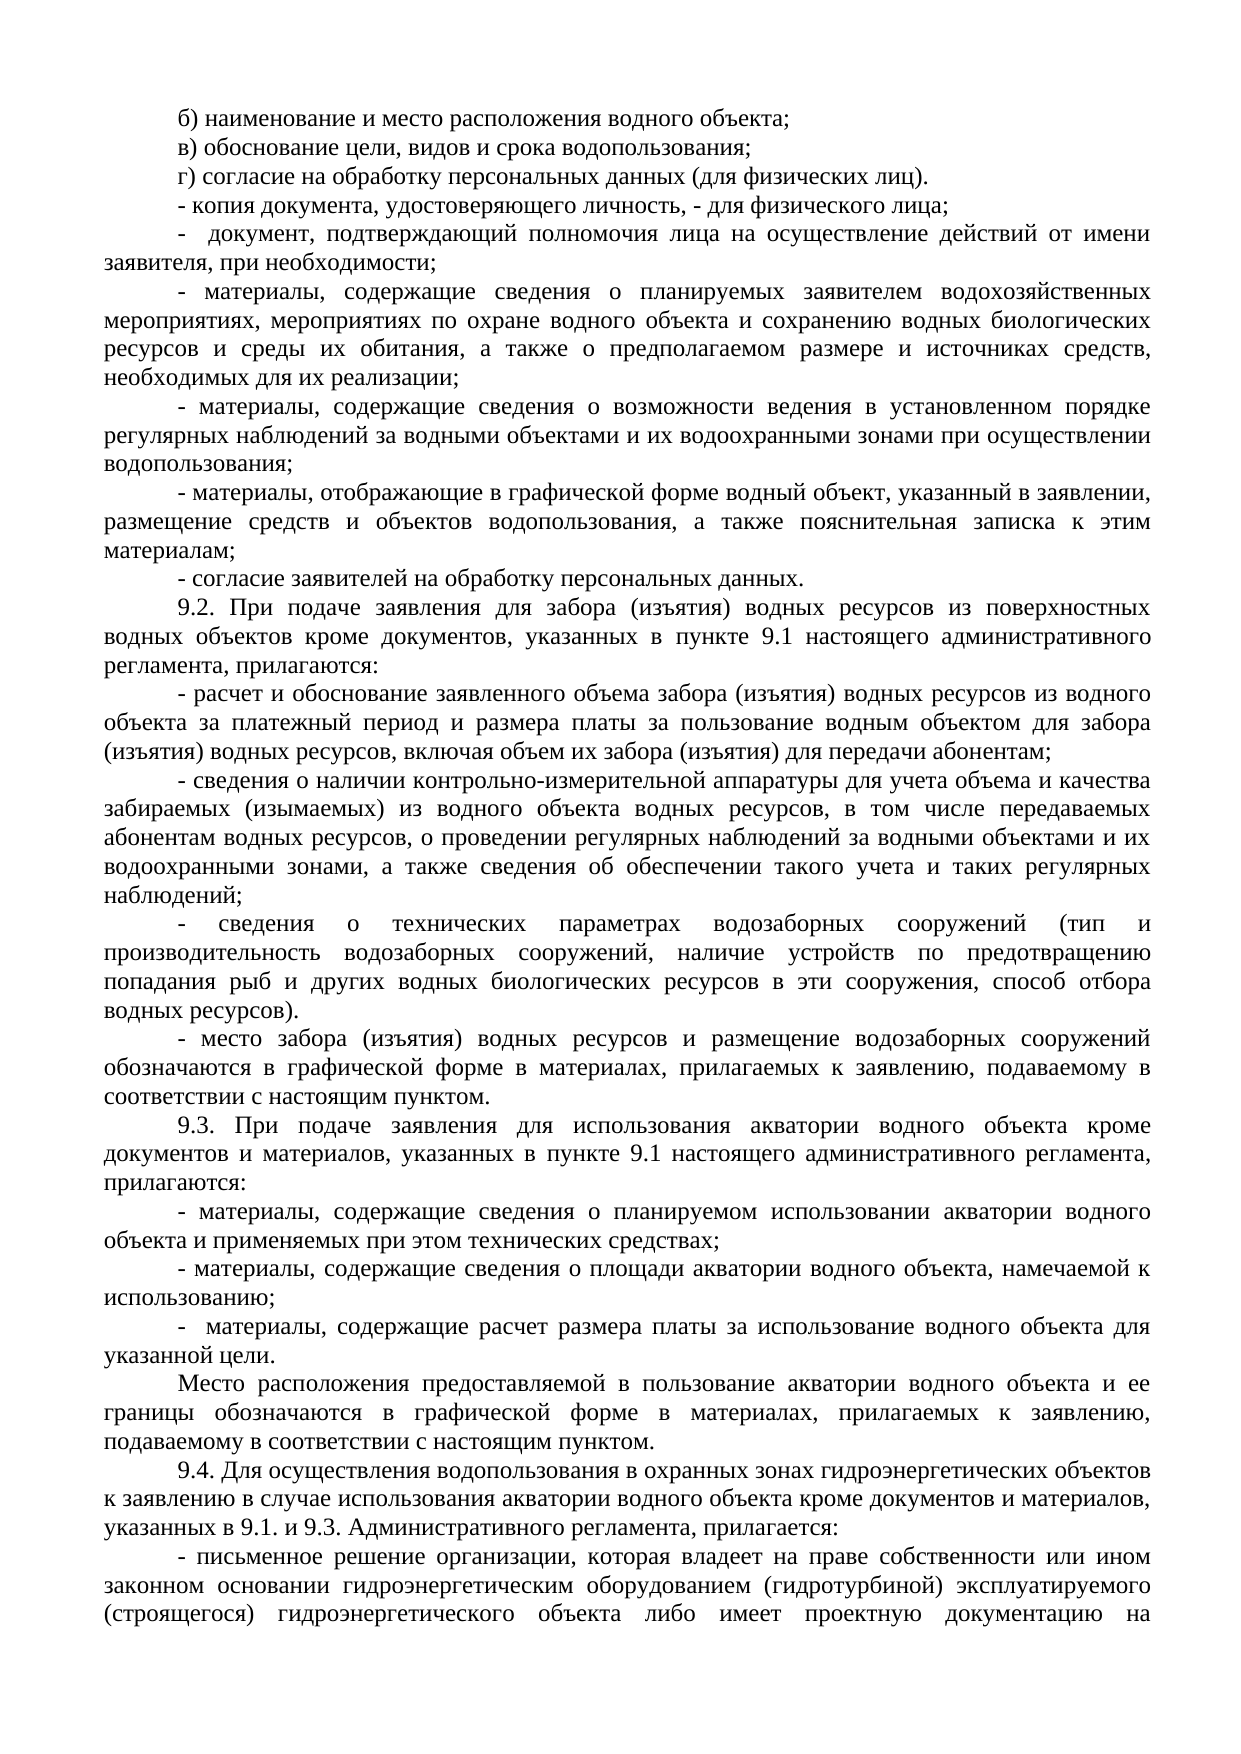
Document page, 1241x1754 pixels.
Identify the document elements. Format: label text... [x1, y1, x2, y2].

text - материалы, содержащие сведения о планируемом использовании акватории водного объекта и применяемых при этом технических средствах; [103, 1196, 1152, 1253]
text - материалы, содержащие сведения о площади акватории водного объекта, намечаемой к использованию; [103, 1253, 1152, 1311]
text - копия документа, удостоверяющего личность, - для физического лица; [103, 190, 1152, 218]
text 9.3. При подаче заявления для использования акватории водного объекта кроме документов и материалов, указанных в пункте 9.1 настоящего административного регламента, прилагаются: [103, 1110, 1152, 1196]
text - материалы, содержащие сведения о планируемых заявителем водохозяйственных мероприятиях, мероприятиях по охране водного объекта и сохранению водных биологических ресурсов и среды их обитания, а также о предполагаемом размере и источниках средств, необходимых для их реализации; [103, 276, 1152, 391]
text в) обоснование цели, видов и срока водопользования; [103, 132, 1152, 161]
text Место расположения предоставляемой в пользование акватории водного объекта и ее границы обозначаются в графической форме в материалах, прилагаемых к заявлению, подаваемому в соответствии с настоящим пунктом. [103, 1368, 1152, 1455]
text - материалы, отображающие в графической форме водный объект, указанный в заявлении, размещение средств и объектов водопользования, а также пояснительная записка к этим материалам; [103, 477, 1152, 563]
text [103, 1541, 1152, 1627]
text б) наименование и место расположения водного объекта; [103, 103, 1152, 132]
text 9.4. Для осуществления водопользования в охранных зонах гидроэнергетических объектов к заявлению в случае использования акватории водного объекта кроме документов и материалов, указанных в 9.1. и 9.3. Административного регламента, прилагается: [103, 1455, 1152, 1541]
text - материалы, содержащие расчет размера платы за использование водного объекта для указанной цели. [103, 1311, 1152, 1368]
text - сведения о наличии контрольно-измерительной аппаратуры для учета объема и качества забираемых (изымаемых) из водного объекта водных ресурсов, в том числе передаваемых абонентам водных ресурсов, о проведении регулярных наблюдений за водными объектами и их водоохранными зонами, а также сведения об обеспечении такого учета и таких регулярных наблюдений; [103, 765, 1152, 908]
text - материалы, содержащие сведения о возможности ведения в установленном порядке регулярных наблюдений за водными объектами и их водоохранными зонами при осуществлении водопользования; [103, 391, 1152, 477]
text - согласие заявителей на обработку персональных данных. [103, 563, 1152, 592]
text - место забора (изъятия) водных ресурсов и размещение водозаборных сооружений обозначаются в графической форме в материалах, прилагаемых к заявлению, подаваемому в соответствии с настоящим пунктом. [103, 1023, 1152, 1110]
text - документ, подтверждающий полномочия лица на осуществление действий от имени заявителя, при необходимости; [103, 218, 1152, 276]
text - расчет и обоснование заявленного объема забора (изъятия) водных ресурсов из водного объекта за платежный период и размера платы за пользование водным объектом для забора (изъятия) водных ресурсов, включая объем их забора (изъятия) для передачи абонентам; [103, 678, 1152, 765]
text - сведения о технических параметрах водозаборных сооружений (тип и производительность водозаборных сооружений, наличие устройств по предотвращению попадания рыб и других водных биологических ресурсов в эти сооружения, способ отбора водных ресурсов). [103, 908, 1152, 1023]
text 9.2. При подаче заявления для забора (изъятия) водных ресурсов из поверхностных водных объектов кроме документов, указанных в пункте 9.1 настоящего административного регламента, прилагаются: [103, 592, 1152, 678]
text г) согласие на обработку персональных данных (для физических лиц). [103, 161, 1152, 190]
